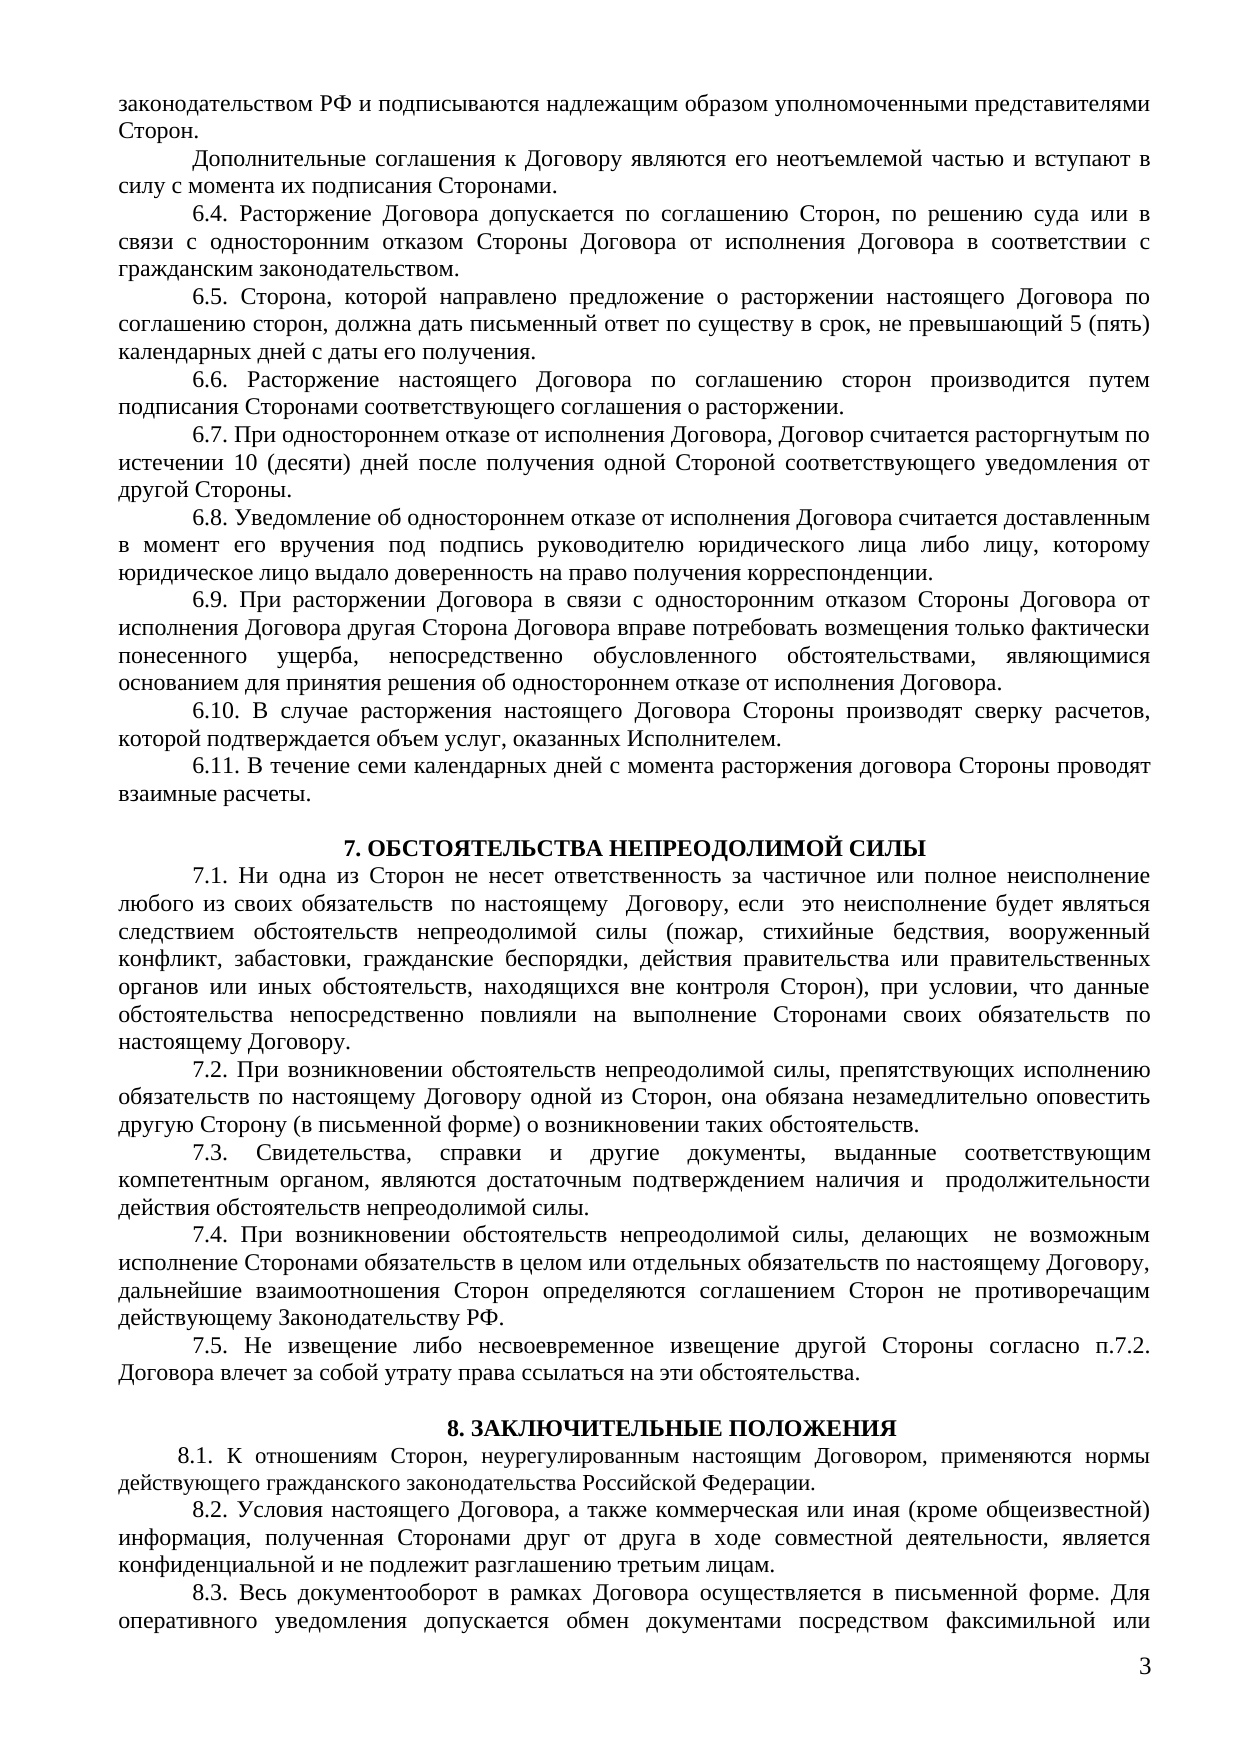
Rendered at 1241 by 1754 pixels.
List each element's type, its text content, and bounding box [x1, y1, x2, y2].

text 7.3. Свидетельства, справки и другие документы, выданные соответствующим компетентным органом, являются достаточным подтверждением наличия и продолжительности действия обстоятельств непреодолимой силы. [118, 1138, 1152, 1220]
text 6.9. При расторжении Договора в связи с односторонним отказом Стороны Договора от исполнения Договора другая Сторона Договора вправе потребовать возмещения только фактически понесенного ущерба, непосредственно обусловленного обстоятельствами, являющимися основанием для принятия решения об одностороннем отказе от исполнения Договора. [118, 586, 1152, 696]
text 8. ЗАКЛЮЧИТЕЛЬНЫЕ ПОЛОЖЕНИЯ [118, 1414, 1152, 1441]
text 8.1. К отношениям Сторон, неурегулированным настоящим Договором, применяются нормы действующего гражданского законодательства Российской Федерации. [118, 1441, 1152, 1495]
text 7. ОБСТОЯТЕЛЬСТВА НЕПРЕОДОЛИМОЙ СИЛЫ [118, 834, 1152, 862]
text 6.8. Уведомление об одностороннем отказе от исполнения Договора считается доставленным в момент его вручения под подпись руководителю юридического лица либо лицу, которому юридическое лицо выдало доверенность на право получения корреспонденции. [118, 503, 1152, 586]
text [118, 1578, 1152, 1633]
text 6.7. При одностороннем отказе от исполнения Договора, Договор считается расторгнутым по истечении 10 (десяти) дней после получения одной Стороной соответствующего уведомления от другой Стороны. [118, 420, 1152, 503]
text 7.5. Не извещение либо несвоевременное извещение другой Стороны согласно п.7.2. Договора влечет за собой утрату права ссылаться на эти обстоятельства. [118, 1331, 1152, 1386]
text 7.1. Ни одна из Сторон не несет ответственность за частичное или полное неисполнение любого из своих обязательств по настоящему Договору, если это неисполнение будет являться следствием обстоятельств непреодолимой силы (пожар, стихийные бедствия, вооруженный конфликт, забастовки, гражданские беспорядки, действия правительства или правительственных органов или иных обстоятельств, находящихся вне контроля Сторон), при условии, что данные обстоятельства непосредственно повлияли на выполнение Сторонами своих обязательств по настоящему Договору. [118, 862, 1152, 1055]
text Дополнительные соглашения к Договору являются его неотъемлемой частью и вступают в силу с момента их подписания Сторонами. [118, 144, 1152, 199]
text 6.6. Расторжение настоящего Договора по соглашению сторон производится путем подписания Сторонами соответствующего соглашения о расторжении. [118, 365, 1152, 420]
text 6.5. Сторона, которой направлено предложение о расторжении настоящего Договора по соглашению сторон, должна дать письменный ответ по существу в срок, не превышающий 5 (пять) календарных дней с даты его получения. [118, 282, 1152, 365]
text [118, 89, 1152, 144]
text 7.2. При возникновении обстоятельств непреодолимой силы, препятствующих исполнению обязательств по настоящему Договору одной из Сторон, она обязана незамедлительно оповестить другую Сторону (в письменной форме) о возникновении таких обстоятельств. [118, 1055, 1152, 1138]
text 7.4. При возникновении обстоятельств непреодолимой силы, делающих не возможным исполнение Сторонами обязательств в целом или отдельных обязательств по настоящему Договору, дальнейшие взаимоотношения Сторон определяются соглашением Сторон не противоречащим действующему Законодательству РФ. [118, 1220, 1152, 1331]
text 6.11. В течение семи календарных дней с момента расторжения договора Стороны проводят взаимные расчеты. [118, 751, 1152, 806]
text 8.2. Условия настоящего Договора, а также коммерческая или иная (кроме общеизвестной) информация, полученная Сторонами друг от друга в ходе совместной деятельности, является конфиденциальной и не подлежит разглашению третьим лицам. [118, 1495, 1152, 1578]
text 6.10. В случае расторжения настоящего Договора Стороны производят сверку расчетов, которой подтверждается объем услуг, оказанных Исполнителем. [118, 696, 1152, 751]
text 6.4. Расторжение Договора допускается по соглашению Сторон, по решению суда или в связи с односторонним отказом Стороны Договора от исполнения Договора в соответствии с гражданским законодательством. [118, 199, 1152, 282]
